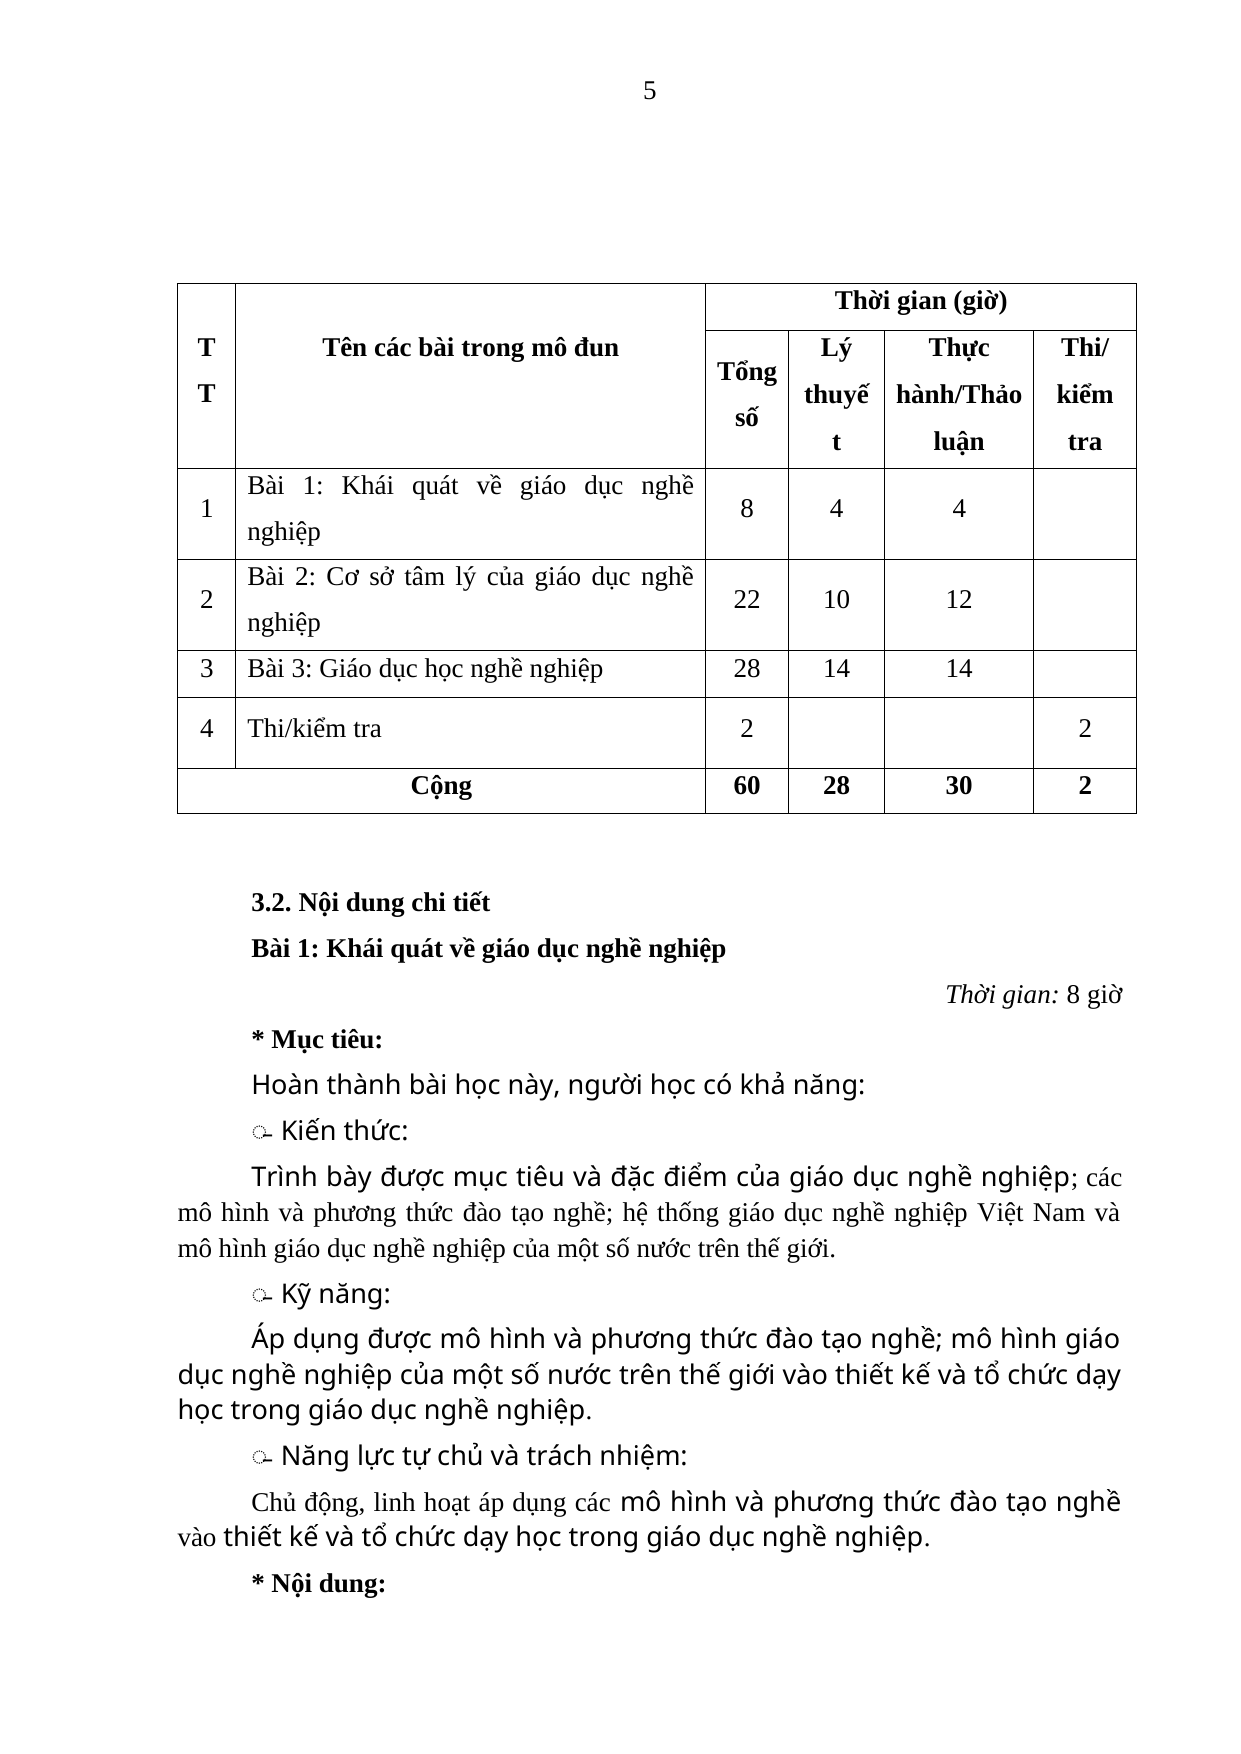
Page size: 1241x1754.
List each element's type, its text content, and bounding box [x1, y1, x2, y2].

table_cell [789, 698, 884, 768]
table_cell 4 [789, 469, 884, 559]
table_cell 1 [178, 469, 235, 559]
table_header Thời gian (giờ) [706, 284, 1136, 330]
table_cell 2 [1034, 698, 1136, 768]
table_cell 4 [178, 698, 235, 768]
list Kỹ năng: [177, 1275, 1122, 1310]
table_cell 2 [706, 698, 788, 768]
table_cell 14 [789, 651, 884, 697]
list Năng lực tự chủ và trách nhiệm: [177, 1437, 1122, 1473]
table_header Tên các bài trong mô đun [236, 284, 705, 468]
table_cell 2 [1034, 769, 1136, 812]
table_cell 60 [706, 769, 788, 812]
text * Mục tiêu: [177, 1021, 1122, 1056]
text 3.2. Nội dung chi tiết [177, 883, 1122, 918]
table_cell Cộng [178, 769, 705, 812]
text Hoàn thành bài học này, người học có khả năng: [177, 1066, 1122, 1102]
list Kiến thức: [177, 1112, 1122, 1148]
table_cell 30 [885, 769, 1033, 812]
table_cell Bài 3: Giáo dục học nghề nghiệp [236, 651, 705, 697]
table_cell [885, 698, 1033, 768]
table_cell Lý thuyết [789, 331, 884, 468]
text * Nội dung: [177, 1564, 1122, 1600]
text Bài 1: Khái quát về giáo dục nghề nghiệp [177, 929, 1122, 964]
table_cell [1034, 560, 1136, 649]
table_cell 12 [885, 560, 1033, 649]
table_cell [1034, 651, 1136, 697]
table_cell 8 [706, 469, 788, 559]
table_cell 3 [178, 651, 235, 697]
table_cell Thi/kiểm tra [236, 698, 705, 768]
table_cell 14 [885, 651, 1033, 697]
text Trình bày được mục tiêu và đặc điểm của giáo dục nghề nghiệp; các mô hình và phương thức đào tạo nghề; hệ thống giáo dục nghề nghiệp Việt Nam và mô hình giáo dục nghề nghiệp của một số nước trên thế giới. [177, 1158, 1122, 1264]
table_cell 10 [789, 560, 884, 649]
table_cell 2 [178, 560, 235, 649]
table_cell 22 [706, 560, 788, 649]
text Áp dụng được mô hình và phương thức đào tạo nghề; mô hình giáo dục nghề nghiệp của một số nước trên thế giới vào thiết kế và tổ chức dạy học trong giáo dục nghề nghiệp. [177, 1321, 1122, 1427]
text Thời gian: 8 giờ [177, 975, 1122, 1010]
table_cell Tổng số [706, 331, 788, 468]
table_cell 28 [706, 651, 788, 697]
table_cell 4 [885, 469, 1033, 559]
table_header TT [178, 284, 235, 468]
table_cell Bài 1: Khái quát về giáo dục nghề nghiệp [236, 469, 705, 559]
table_cell Thi/ kiểm tra [1034, 331, 1136, 468]
table_cell [1034, 469, 1136, 559]
table_cell 28 [789, 769, 884, 812]
text Chủ động, linh hoạt áp dụng các mô hình và phương thức đào tạo nghề vào thiết kế và tổ chức dạy học trong giáo dục nghề nghiệp. [177, 1483, 1122, 1554]
table_cell Thực hành/Thảo luận [885, 331, 1033, 468]
table_cell Bài 2: Cơ sở tâm lý của giáo dục nghề nghiệp [236, 560, 705, 649]
